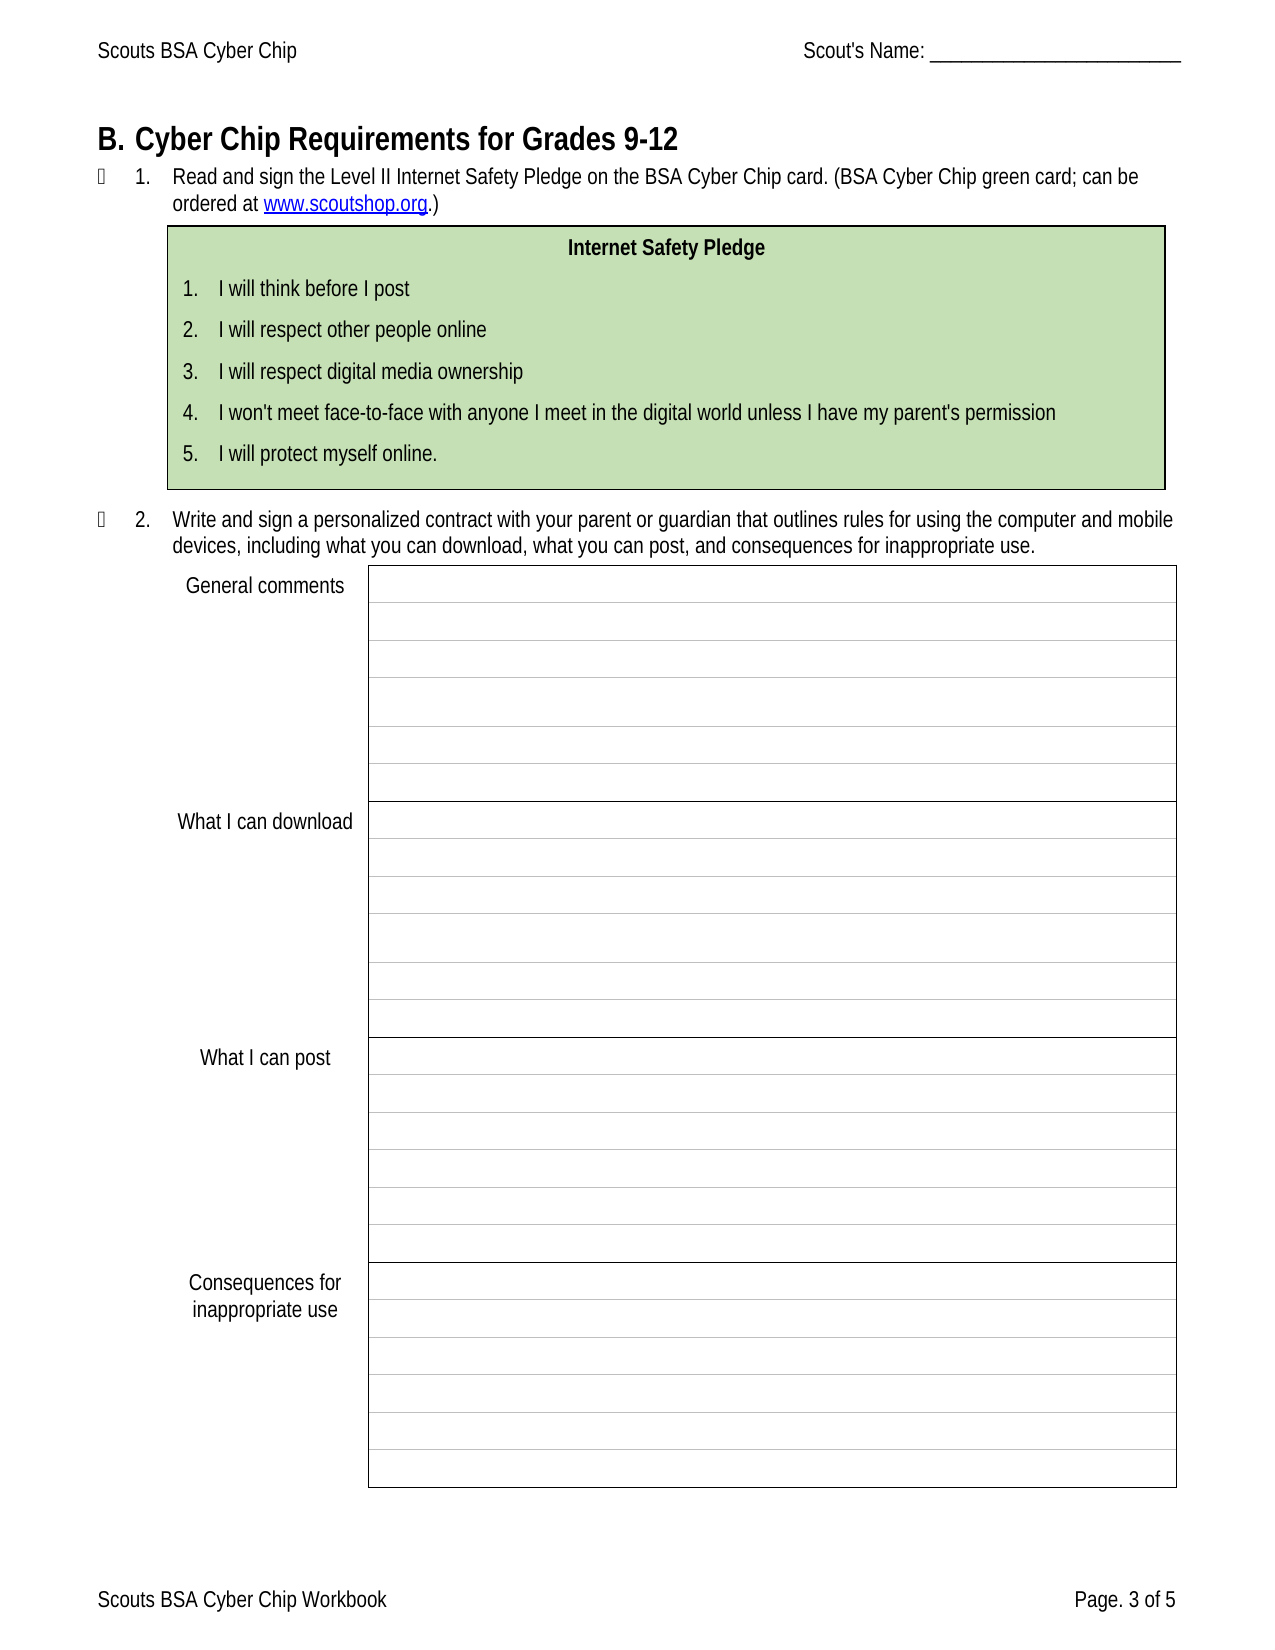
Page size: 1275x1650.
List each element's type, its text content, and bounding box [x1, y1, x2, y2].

text B. Cyber Chip Requirements for Grades 9-12 [97, 119, 1177, 157]
table_cell [369, 1038, 1176, 1074]
table_header General comments [163, 565, 368, 801]
table_cell [369, 839, 1176, 876]
table_cell [369, 1113, 1176, 1149]
table_cell What I can post [163, 1037, 368, 1262]
table_cell What I can download [163, 801, 368, 1037]
table_cell [369, 603, 1176, 639]
table_cell [369, 1075, 1176, 1112]
table_cell [369, 1338, 1176, 1374]
table_cell [369, 963, 1176, 999]
table_cell [369, 914, 1176, 962]
table_header [369, 566, 1176, 602]
table_cell [369, 727, 1176, 763]
table_cell [369, 1150, 1176, 1187]
table_cell [369, 1188, 1176, 1224]
table_cell [369, 1450, 1176, 1487]
table_cell [369, 678, 1176, 726]
table_cell [369, 1413, 1176, 1449]
table_cell [369, 1000, 1176, 1037]
table_cell [369, 877, 1176, 913]
table_cell [369, 1300, 1176, 1337]
table_cell Consequences for inappropriate use [163, 1262, 368, 1487]
table_cell [369, 641, 1176, 677]
table_cell [369, 1225, 1176, 1262]
table_cell [369, 1375, 1176, 1412]
table_cell [369, 764, 1176, 801]
table_cell [369, 1263, 1176, 1299]
table_cell [369, 802, 1176, 838]
text 1. Read and sign the Level II Internet Safety Pledge on the BSA Cyber Chip card. (BSA Cyber Chip green card; can be ordered at www.scoutshop.org.) [97, 163, 1177, 216]
text 2. Write and sign a personalized contract with your parent or guardian that outlines rules for using the computer and mobile devices, including what you can download, what you can post, and consequences for inappropriate use. [97, 222, 1177, 558]
